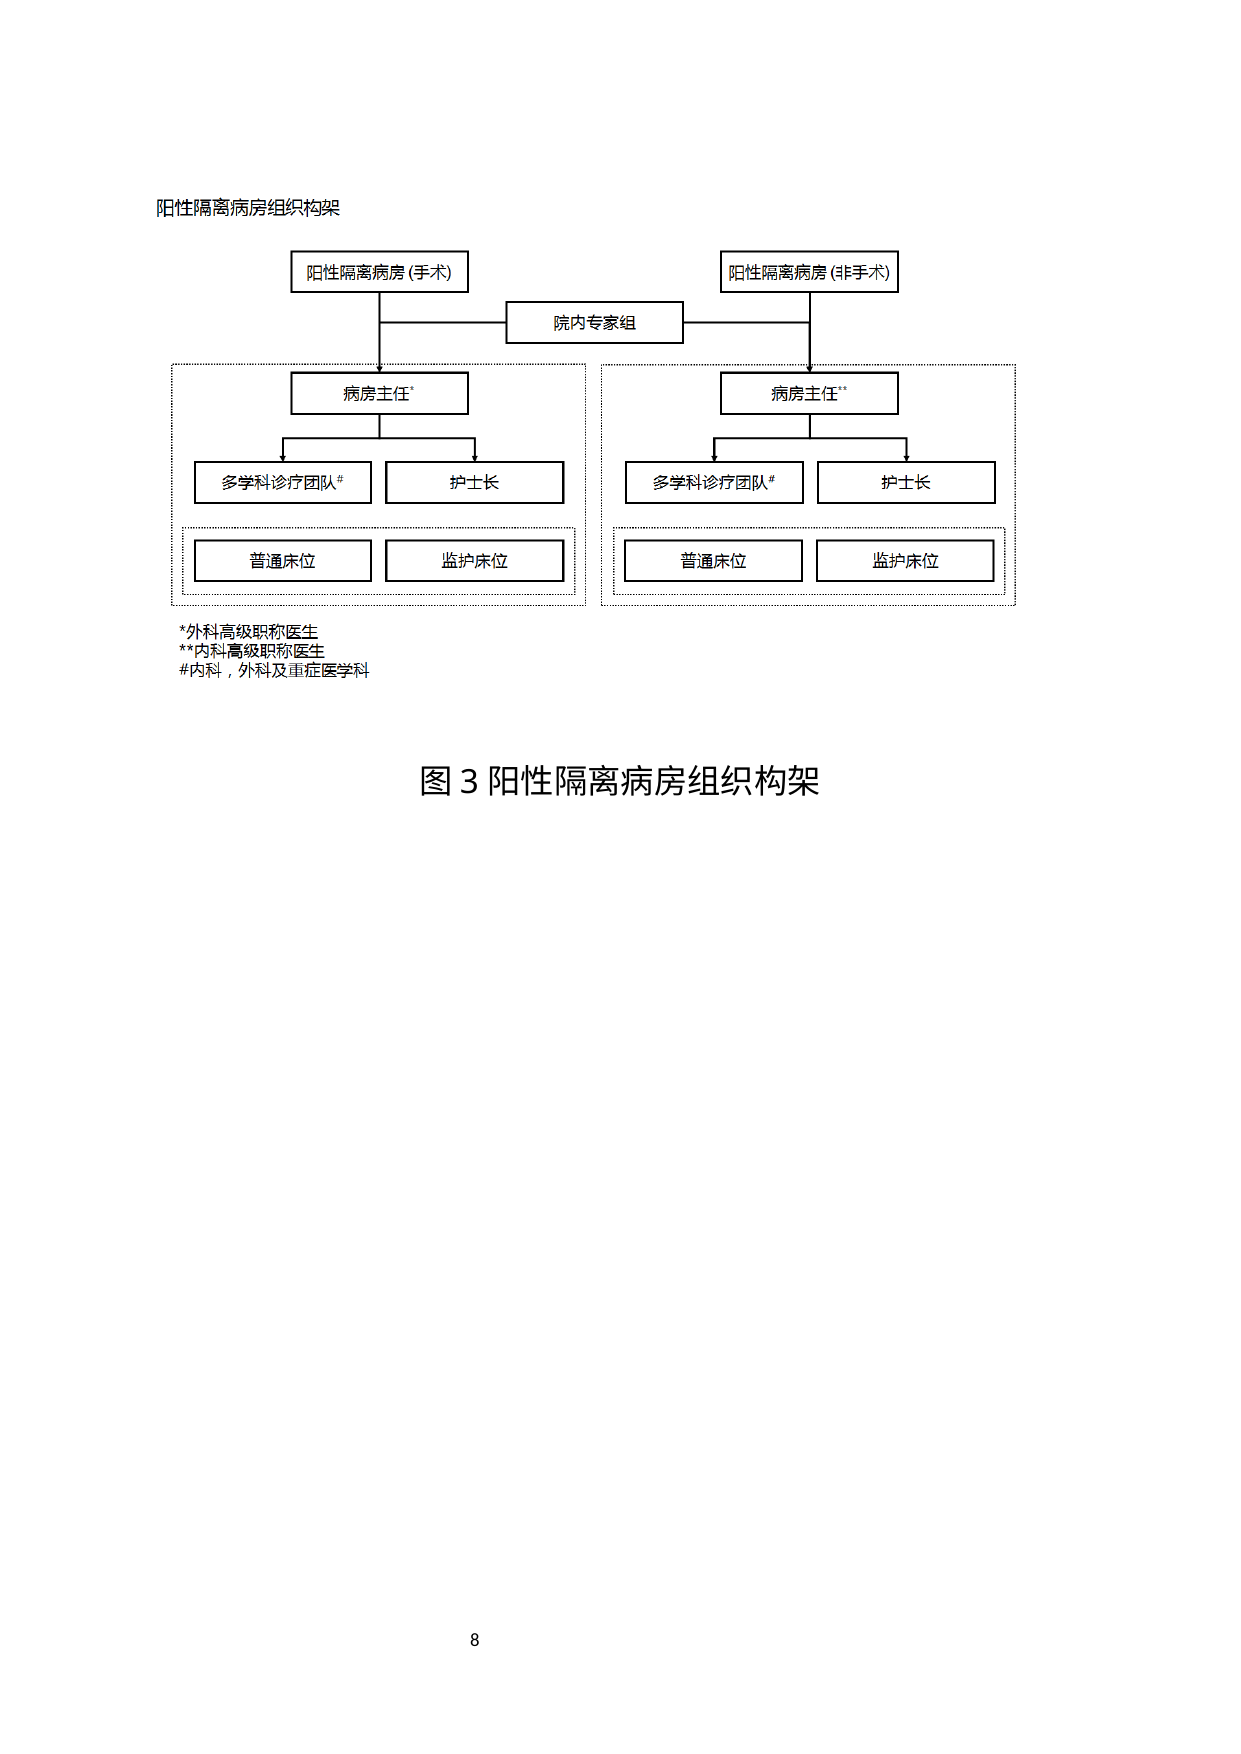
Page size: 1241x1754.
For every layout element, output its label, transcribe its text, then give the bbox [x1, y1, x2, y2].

picture [129, 172, 1043, 692]
